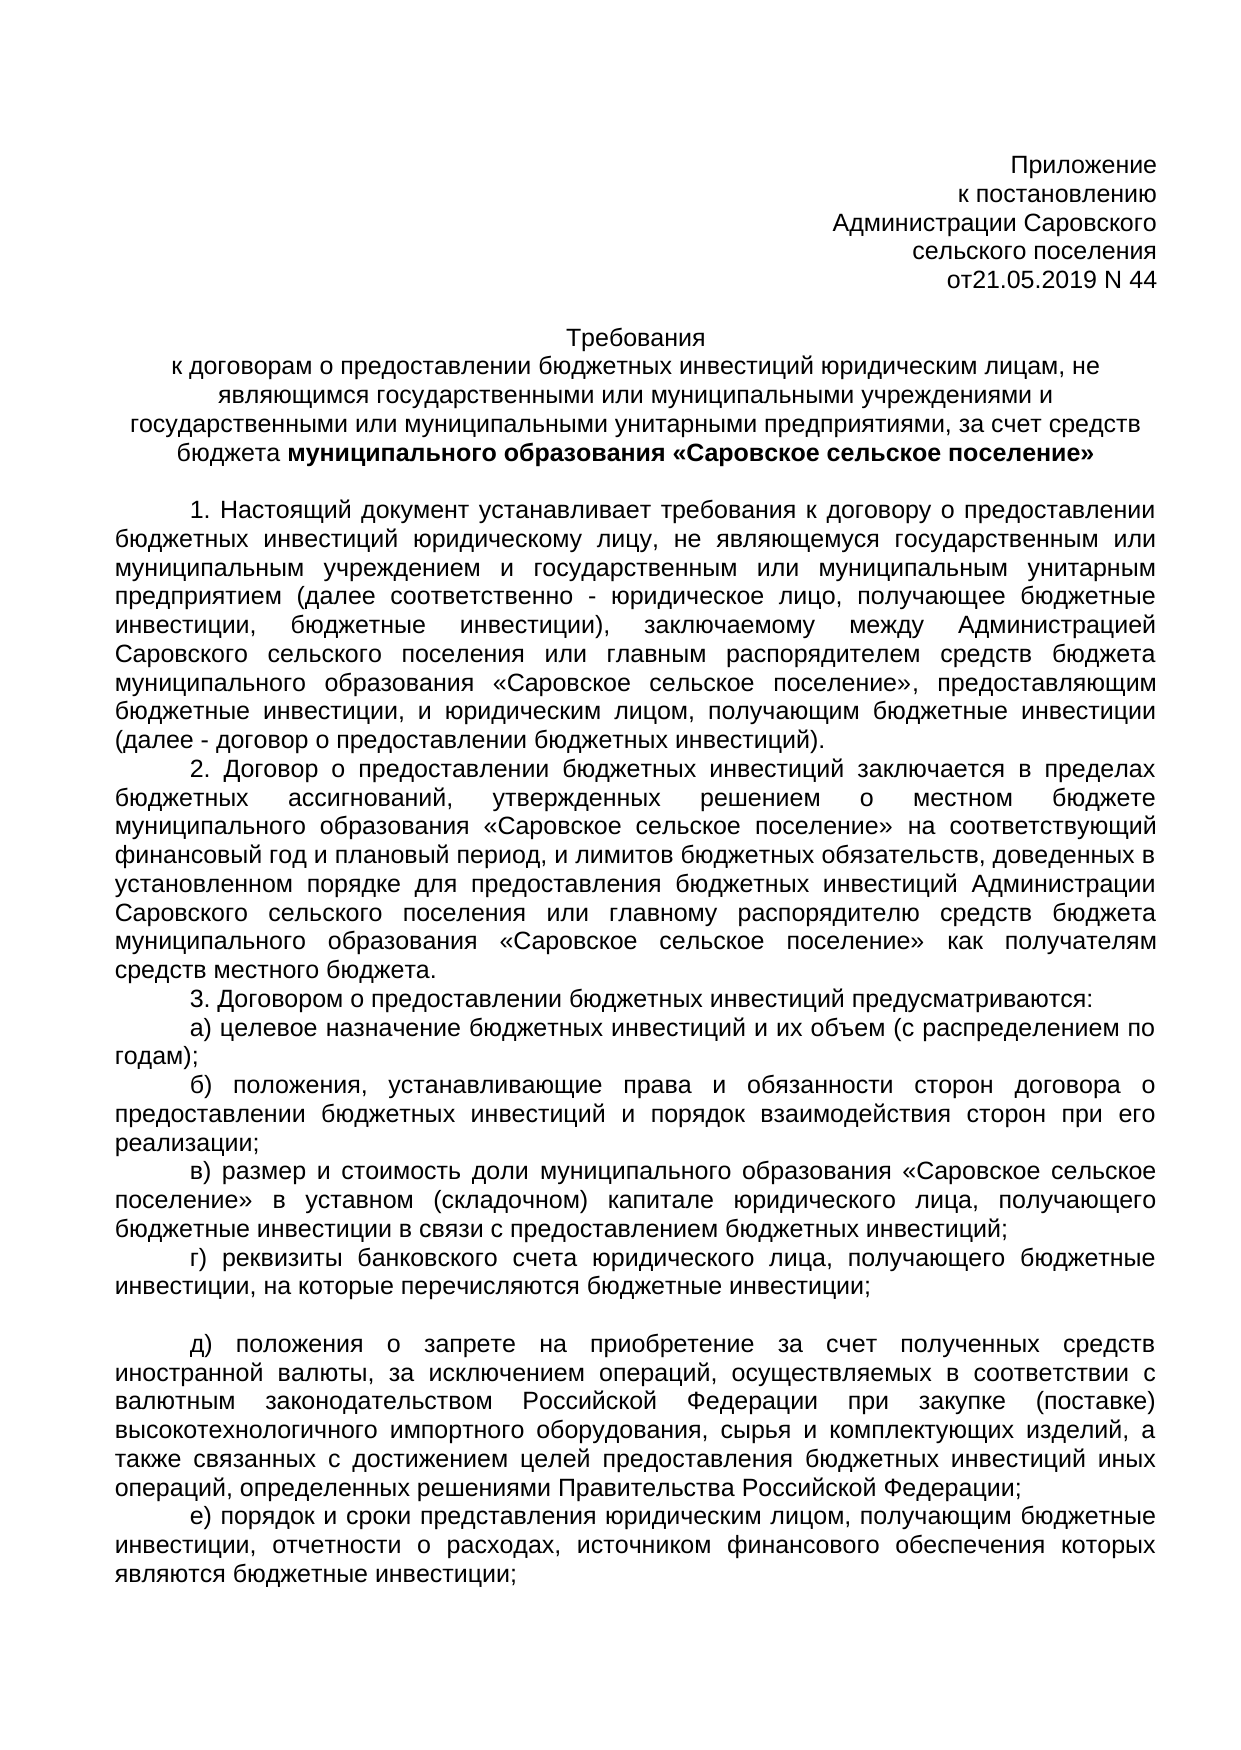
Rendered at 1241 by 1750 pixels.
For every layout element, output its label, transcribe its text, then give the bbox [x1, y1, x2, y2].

text Приложение [114, 150, 1157, 179]
text Администрации Саровского [114, 207, 1157, 236]
text б) положения, устанавливающие права и обязанности сторон договора о предоставлении бюджетных инвестиций и порядок взаимодействия сторон при его реализации; [114, 1070, 1157, 1156]
text г) реквизиты банковского счета юридического лица, получающего бюджетные инвестиции, на которые перечисляются бюджетные инвестиции; [114, 1242, 1157, 1300]
text д) положения о запрете на приобретение за счет полученных средств иностранной валюты, за исключением операций, осуществляемых в соответствии с валютным законодательством Российской Федерации при закупке (поставке) высокотехнологичного импортного оборудования, сырья и комплектующих изделий, а также связанных с достижением целей предоставления бюджетных инвестиций иных операций, определенных решениями Правительства Российской Федерации; [114, 1329, 1157, 1501]
text сельского поселения [114, 236, 1157, 265]
subtitle к договорам о предоставлении бюджетных инвестиций юридическим лицам, не являющимся государственными или муниципальными учреждениями и государственными или муниципальными унитарными предприятиями, за счет средств бюджета муниципального образования «Саровское сельское поселение» [114, 351, 1157, 466]
subtitle Требования [114, 322, 1157, 351]
text 3. Договором о предоставлении бюджетных инвестиций предусматриваются: [114, 984, 1157, 1012]
text 1. Настоящий документ устанавливает требования к договору о предоставлении бюджетных инвестиций юридическому лицу, не являющемуся государственным или муниципальным учреждением и государственным или муниципальным унитарным предприятием (далее соответственно - юридическое лицо, получающее бюджетные инвестиции, бюджетные инвестиции), заключаемому между Администрацией Саровского сельского поселения или главным распорядителем средств бюджета муниципального образования «Саровское сельское поселение», предоставляющим бюджетные инвестиции, и юридическим лицом, получающим бюджетные инвестиции (далее - договор о предоставлении бюджетных инвестиций). [114, 495, 1157, 754]
text в) размер и стоимость доли муниципального образования «Саровское сельское поселение» в уставном (складочном) капитале юридического лица, получающего бюджетные инвестиции в связи с предоставлением бюджетных инвестиций; [114, 1156, 1157, 1242]
text 2. Договор о предоставлении бюджетных инвестиций заключается в пределах бюджетных ассигнований, утвержденных решением о местном бюджете муниципального образования «Саровское сельское поселение» на соответствующий финансовый год и плановый период, и лимитов бюджетных обязательств, доведенных в установленном порядке для предоставления бюджетных инвестиций Администрации Саровского сельского поселения или главному распорядителю средств бюджета муниципального образования «Саровское сельское поселение» как получателям средств местного бюджета. [114, 754, 1157, 984]
text а) целевое назначение бюджетных инвестиций и их объем (с распределением по годам); [114, 1012, 1157, 1070]
text к постановлению [114, 179, 1157, 207]
text от21.05.2019 N 44 [114, 265, 1157, 294]
text е) порядок и сроки представления юридическим лицом, получающим бюджетные инвестиции, отчетности о расходах, источником финансового обеспечения которых являются бюджетные инвестиции; [114, 1501, 1157, 1587]
